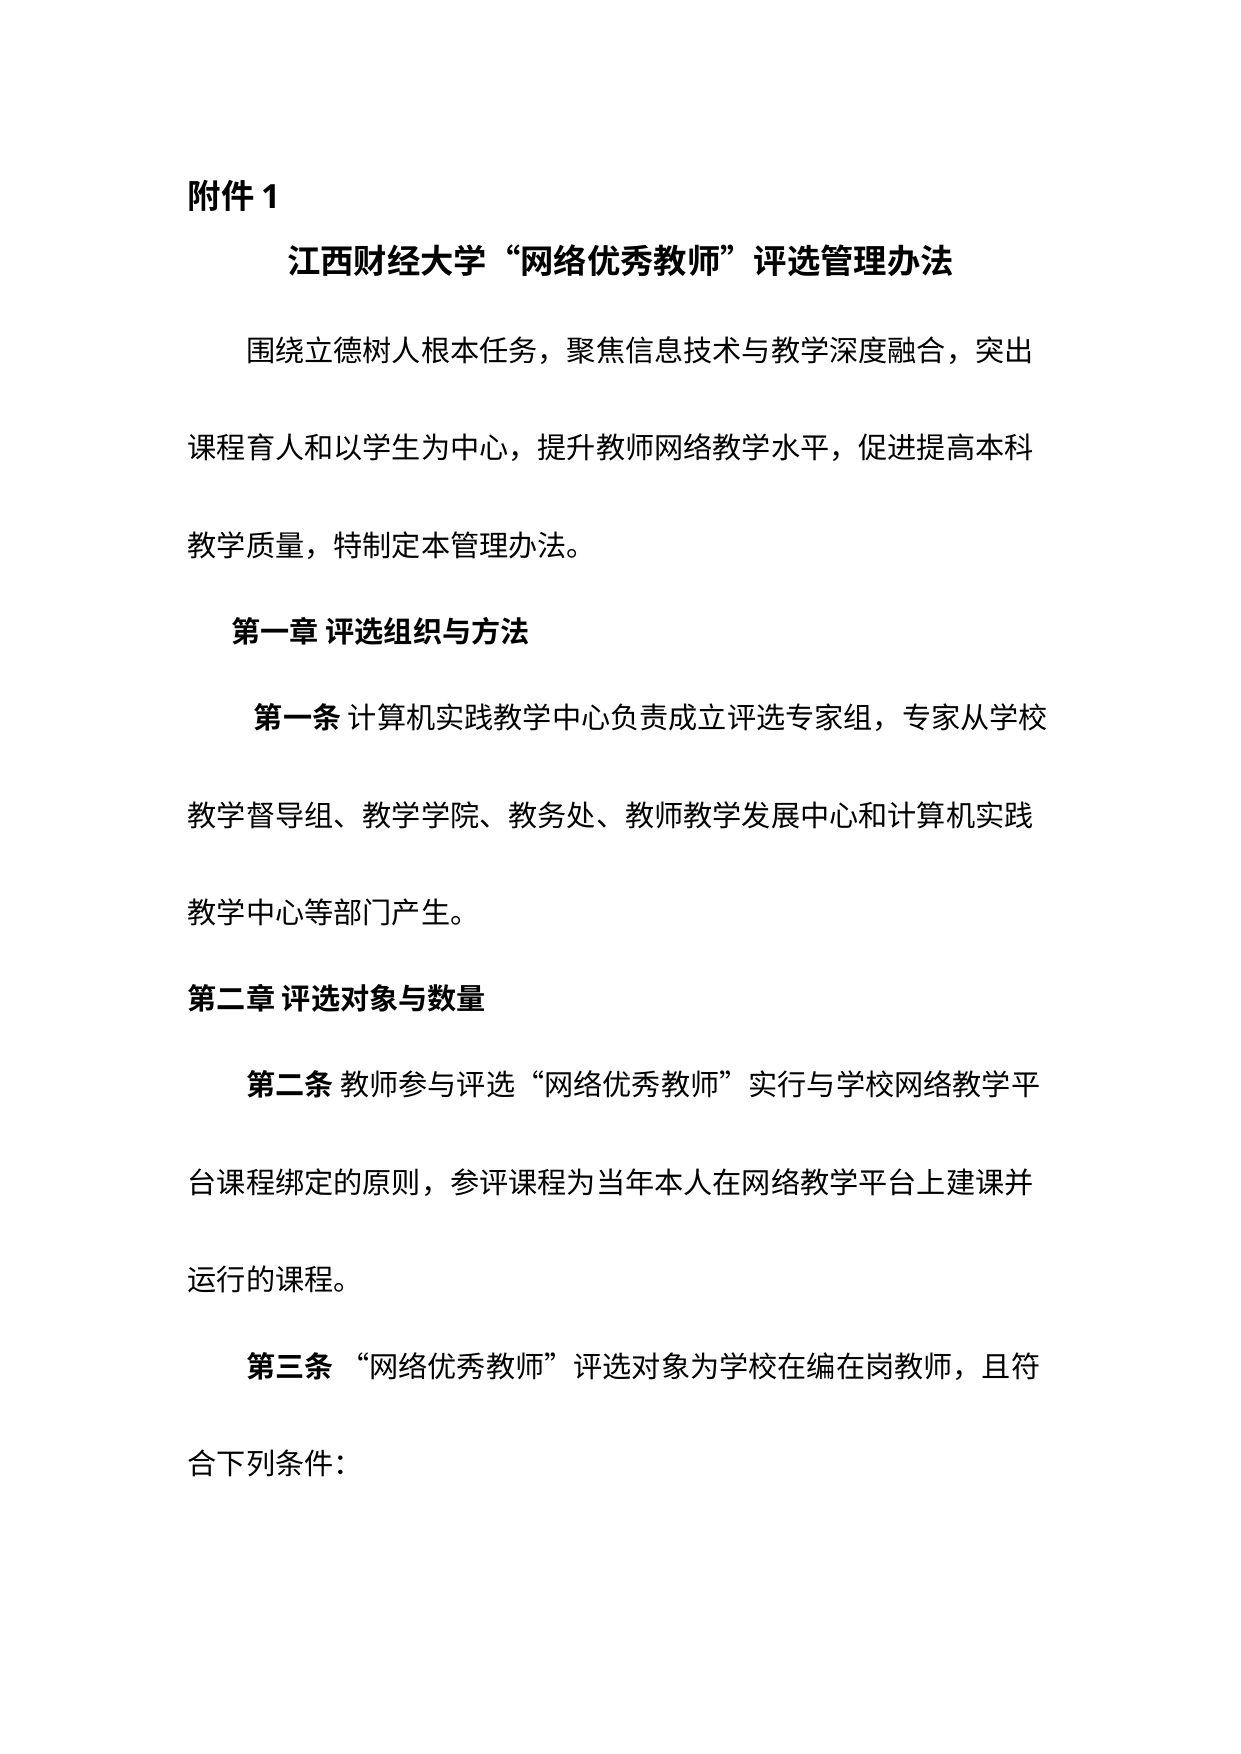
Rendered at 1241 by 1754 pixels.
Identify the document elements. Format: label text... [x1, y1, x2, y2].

text 江西财经大学“网络优秀教师”评选管理办法 [187, 227, 1053, 292]
text 第二条 教师参与评选“网络优秀教师”实行与学校网络教学平台课程绑定的原则，参评课程为当年本人在网络教学平台上建课并运行的课程。 [187, 1051, 1053, 1311]
text 附件1 [187, 162, 1053, 227]
text 第一章 评选组织与方法 [187, 597, 1053, 662]
text 围绕立德树人根本任务，聚焦信息技术与教学深度融合，突出课程育人和以学生为中心，提升教师网络教学水平，促进提高本科教学质量，特制定本管理办法。 [187, 316, 1053, 576]
text 第一条 计算机实践教学中心负责成立评选专家组，专家从学校教学督导组、教学学院、教务处、教师教学发展中心和计算机实践教学中心等部门产生。 [187, 683, 1053, 943]
text 第三条 “网络优秀教师”评选对象为学校在编在岗教师，且符合下列条件： [187, 1332, 1053, 1494]
text 第二章 评选对象与数量 [187, 964, 1053, 1029]
